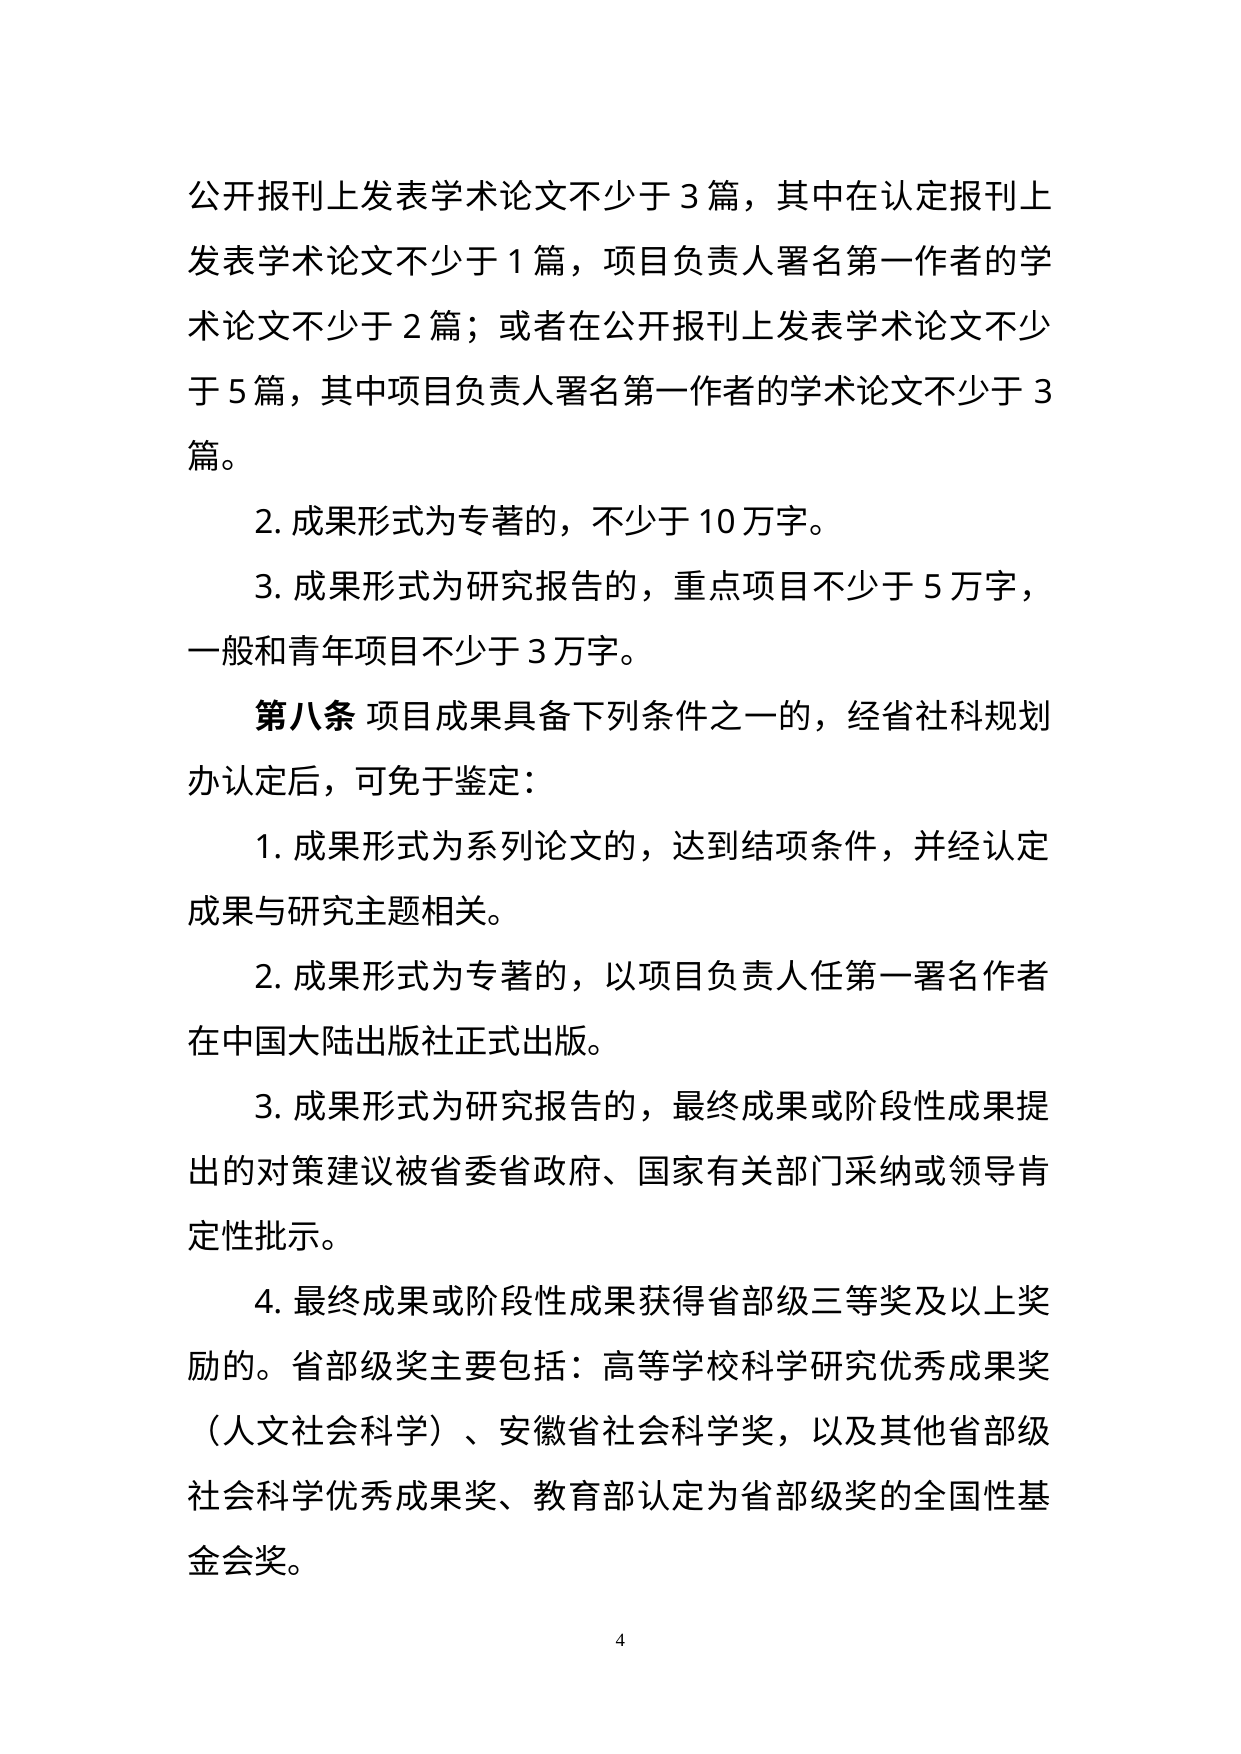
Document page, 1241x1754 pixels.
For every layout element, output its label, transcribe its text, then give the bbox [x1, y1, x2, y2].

text 1. 成果形式为系列论文的，达到结项条件，并经认定成果与研究主题相关。 [187, 812, 1053, 942]
text 2. 成果形式为专著的，以项目负责人任第一署名作者在中国大陆出版社正式出版。 [187, 942, 1053, 1072]
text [187, 162, 1053, 487]
text 3. 成果形式为研究报告的，最终成果或阶段性成果提出的对策建议被省委省政府、国家有关部门采纳或领导肯定性批示。 [187, 1072, 1053, 1267]
text 第八条 项目成果具备下列条件之一的，经省社科规划办认定后，可免于鉴定： [187, 682, 1053, 812]
text 3. 成果形式为研究报告的，重点项目不少于5万字，一般和青年项目不少于3万字。 [187, 552, 1053, 682]
text 4. 最终成果或阶段性成果获得省部级三等奖及以上奖励的。省部级奖主要包括：高等学校科学研究优秀成果奖（人文社会科学）、安徽省社会科学奖，以及其他省部级社会科学优秀成果奖、教育部认定为省部级奖的全国性基金会奖。 [187, 1267, 1053, 1592]
text 2. 成果形式为专著的，不少于10万字。 [187, 487, 1053, 552]
